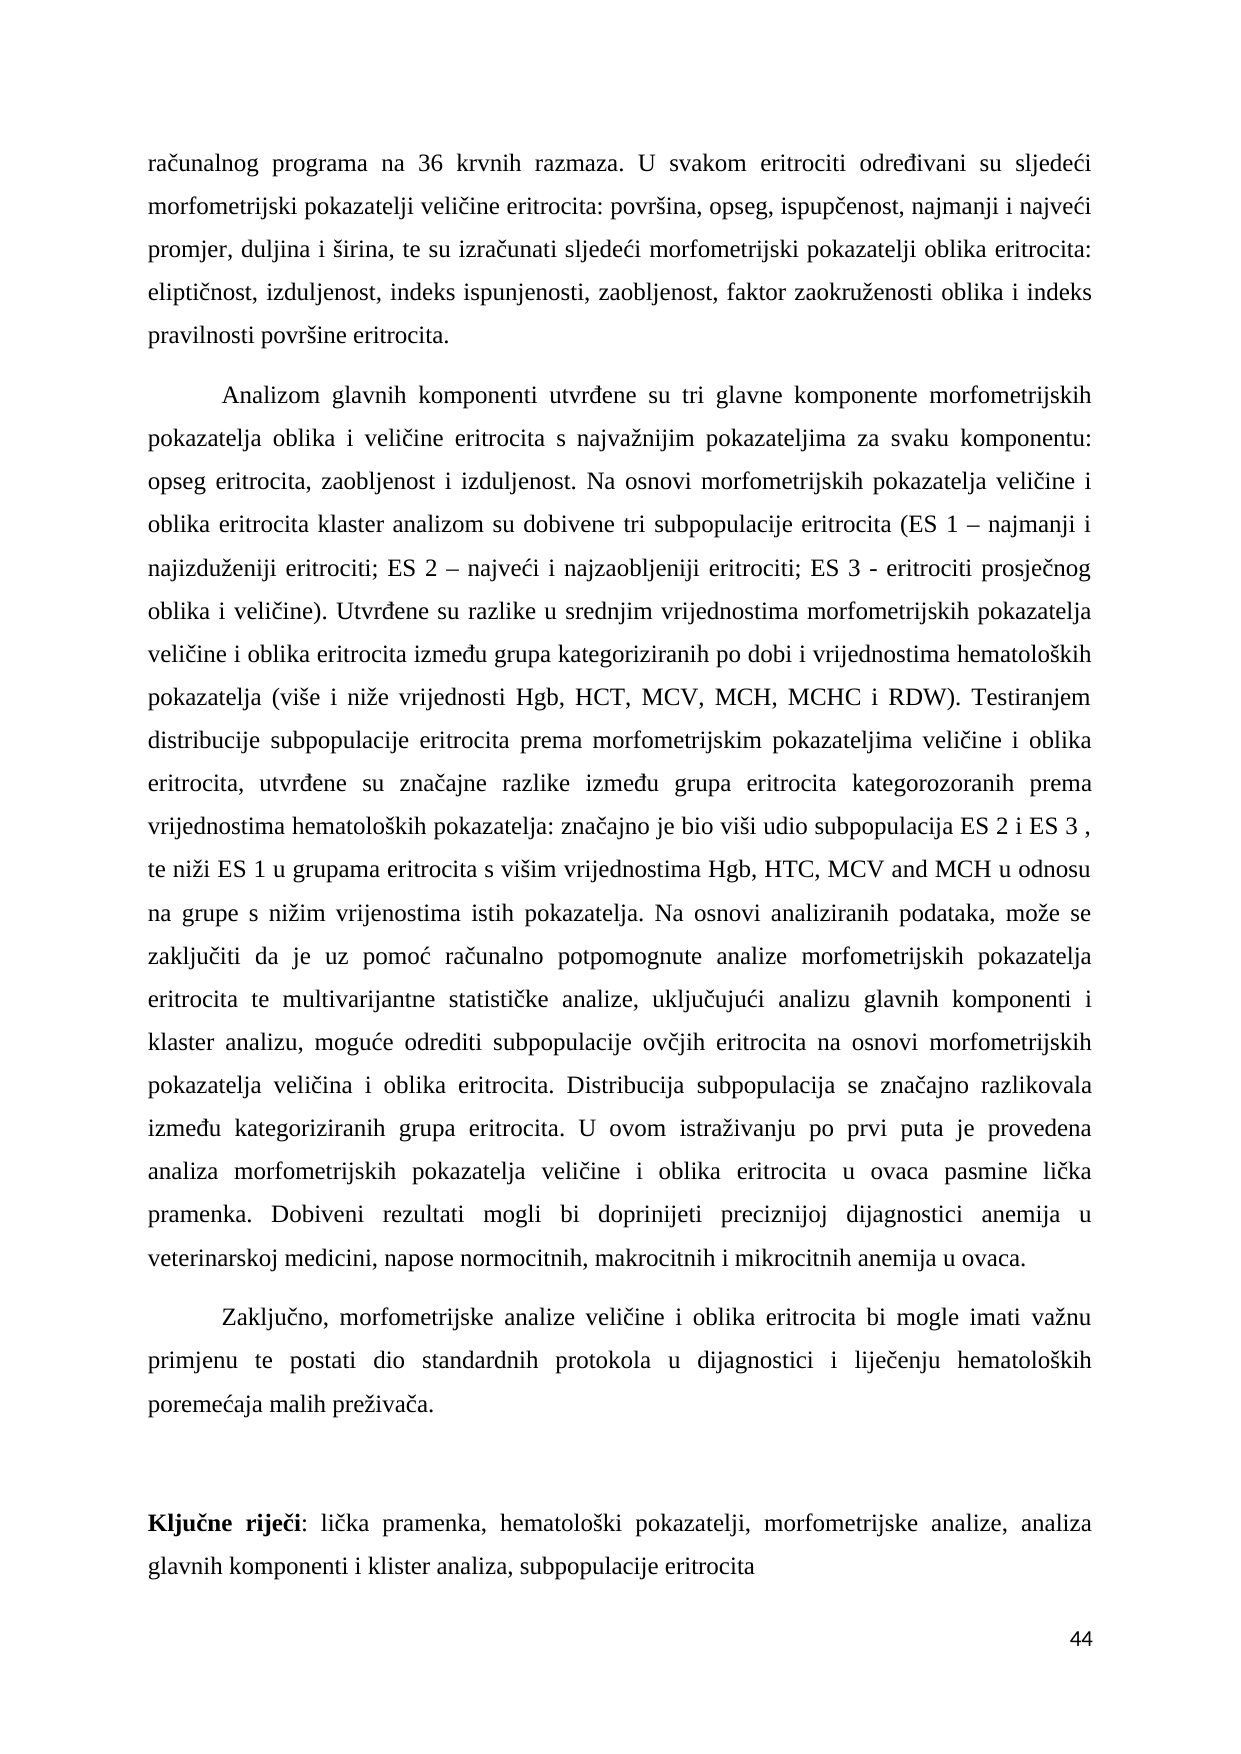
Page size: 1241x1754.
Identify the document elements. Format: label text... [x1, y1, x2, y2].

text Analizom glavnih komponenti utvrđene su tri glavne komponente morfometrijskih pokazatelja oblika i veličine eritrocita s najvažnijim pokazateljima za svaku komponentu: opseg eritrocita, zaobljenost i izduljenost. Na osnovi morfometrijskih pokazatelja veličine i oblika eritrocita klaster analizom su dobivene tri subpopulacije eritrocita (ES 1 – najmanji i najizduženiji eritrociti; ES 2 – najveći i najzaobljeniji eritrociti; ES 3 - eritrociti prosječnog oblika i veličine). Utvrđene su razlike u srednjim vrijednostima morfometrijskih pokazatelja veličine i oblika eritrocita između grupa kategoriziranih po dobi i vrijednostima hematoloških pokazatelja (više i niže vrijednosti Hgb, HCT, MCV, MCH, MCHC i RDW). Testiranjem distribucije subpopulacije eritrocita prema morfometrijskim pokazateljima veličine i oblika eritrocita, utvrđene su značajne razlike između grupa eritrocita kategorozoranih prema vrijednostima hematoloških pokazatelja: značajno je bio viši udio subpopulacija ES 2 i ES 3 , te niži ES 1 u grupama eritrocita s višim vrijednostima Hgb, HTC, MCV and MCH u odnosu na grupe s nižim vrijenostima istih pokazatelja. Na osnovi analiziranih podataka, može se zaključiti da je uz pomoć računalno potpomognute analize morfometrijskih pokazatelja eritrocita te multivarijantne statističke analize, uključujući analizu glavnih komponenti i klaster analizu, moguće odrediti subpopulacije ovčjih eritrocita na osnovi morfometrijskih pokazatelja veličina i oblika eritrocita. Distribucija subpopulacija se značajno razlikovala između kategoriziranih grupa eritrocita. U ovom istraživanju po prvi puta je provedena analiza morfometrijskih pokazatelja veličine i oblika eritrocita u ovaca pasmine lička pramenka. Dobiveni rezultati mogli bi doprinijeti preciznijoj dijagnostici anemija u veterinarskoj medicini, napose normocitnih, makrocitnih i mikrocitnih anemija u ovaca. [148, 380, 1093, 1271]
text Ključne riječi: lička pramenka, hematološki pokazatelji, morfometrijske analize, analiza glavnih komponenti i klister analiza, subpopulacije eritrocita [148, 1508, 1093, 1580]
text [148, 148, 1093, 349]
text Zaključno, morfometrijske analize veličine i oblika eritrocita bi mogle imati važnu primjenu te postati dio standardnih protokola u dijagnostici i liječenju hematoloških poremećaja malih preživača. [148, 1302, 1093, 1417]
